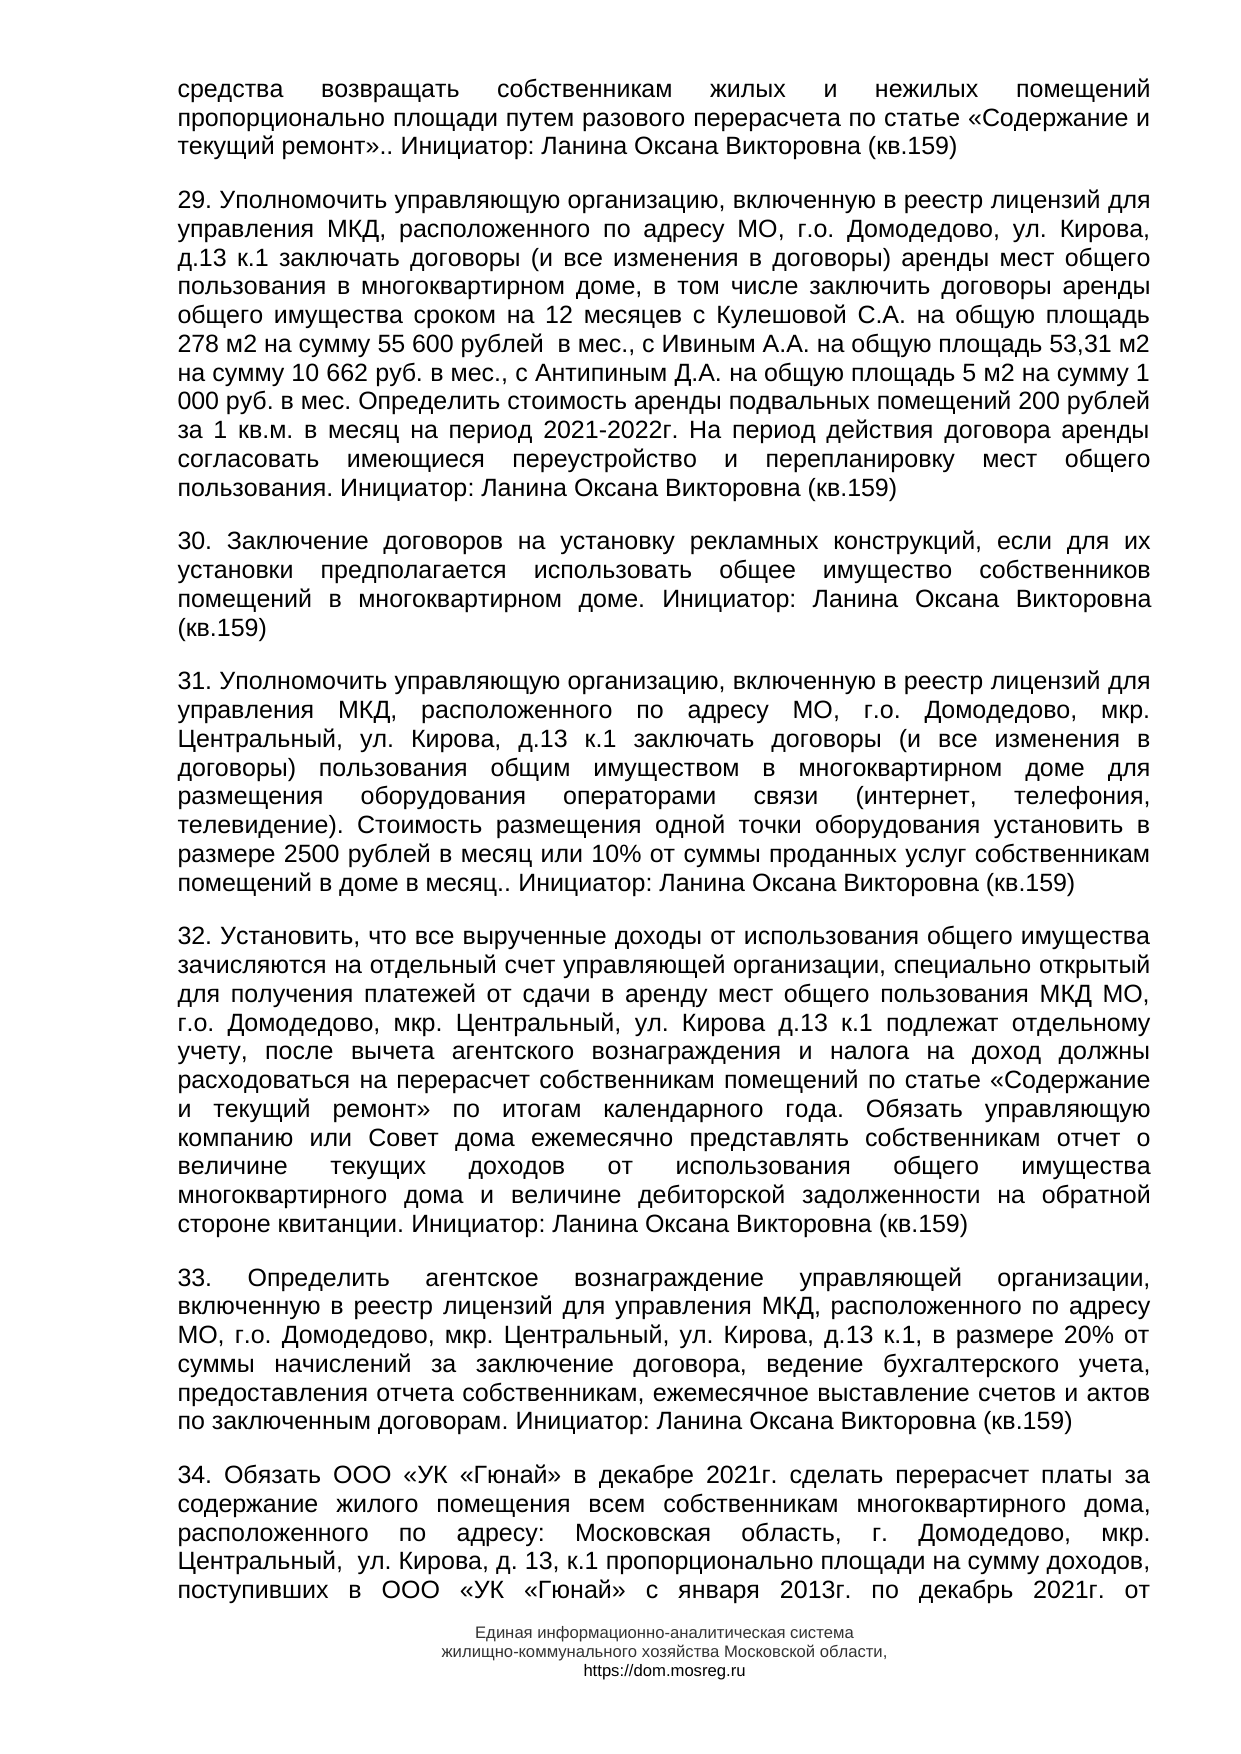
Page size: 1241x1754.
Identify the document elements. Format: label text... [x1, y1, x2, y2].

text 30. Заключение договоров на установку рекламных конструкций, если для их установки предполагается использовать общее имущество собственников помещений в многоквартирном доме. Инициатор: Ланина Оксана Викторовна (кв.159) [177, 526, 1152, 641]
text 32. Установить, что все вырученные доходы от использования общего имущества зачисляются на отдельный счет управляющей организации, специально открытый для получения платежей от сдачи в аренду мест общего пользования МКД МО, г.о. Домодедово, мкр. Центральный, ул. Кирова д.13 к.1 подлежат отдельному учету, после вычета агентского вознаграждения и налога на доход должны расходоваться на перерасчет собственникам помещений по статье «Содержание и текущий ремонт» по итогам календарного года. Обязать управляющую компанию или Совет дома ежемесячно представлять собственникам отчет о величине текущих доходов от использования общего имущества многоквартирного дома и величине дебиторской задолженности на обратной стороне квитанции. Инициатор: Ланина Оксана Викторовна (кв.159) [177, 921, 1152, 1238]
text 31. Уполномочить управляющую организацию, включенную в реестр лицензий для управления МКД, расположенного по адресу МО, г.о. Домодедово, мкр. Центральный, ул. Кирова, д.13 к.1 заключать договоры (и все изменения в договоры) пользования общим имуществом в многоквартирном доме для размещения оборудования операторами связи (интернет, телефония, телевидение). Стоимость размещения одной точки оборудования установить в размере 2500 рублей в месяц или 10% от суммы проданных услуг собственникам помещений в доме в месяц. . Инициатор: Ланина Оксана Викторовна (кв.159) [177, 666, 1152, 896]
text 33. Определить агентское вознаграждение управляющей организации, включенную в реестр лицензий для управления МКД, расположенного по адресу МО, г.о. Домодедово, мкр. Центральный, ул. Кирова, д.13 к.1, в размере 20% от суммы начислений за заключение договора, ведение бухгалтерского учета, предоставления отчета собственникам, ежемесячное выставление счетов и актов по заключенным договорам. Инициатор: Ланина Оксана Викторовна (кв.159) [177, 1263, 1152, 1435]
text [177, 1460, 1152, 1604]
text 29. Уполномочить управляющую организацию, включенную в реестр лицензий для управления МКД, расположенного по адресу МО, г.о. Домодедово, ул. Кирова, д.13 к.1 заключать договоры (и все изменения в договоры) аренды мест общего пользования в многоквартирном доме, в том числе заключить договоры аренды общего имущества сроком на 12 месяцев с Кулешовой С.А. на общую площадь 278 м2 на сумму 55 600 рублей в мес., с Ивиным А.А. на общую площадь 53,31 м2 на сумму 10 662 руб. в мес., с Антипиным Д.А. на общую площадь 5 м2 на сумму 1 000 руб. в мес. Определить стоимость аренды подвальных помещений 200 рублей за 1 кв.м. в месяц на период 2021-2022г. На период действия договора аренды согласовать имеющиеся переустройство и перепланировку мест общего пользования. Инициатор: Ланина Оксана Викторовна (кв.159) [177, 185, 1152, 501]
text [177, 74, 1152, 160]
